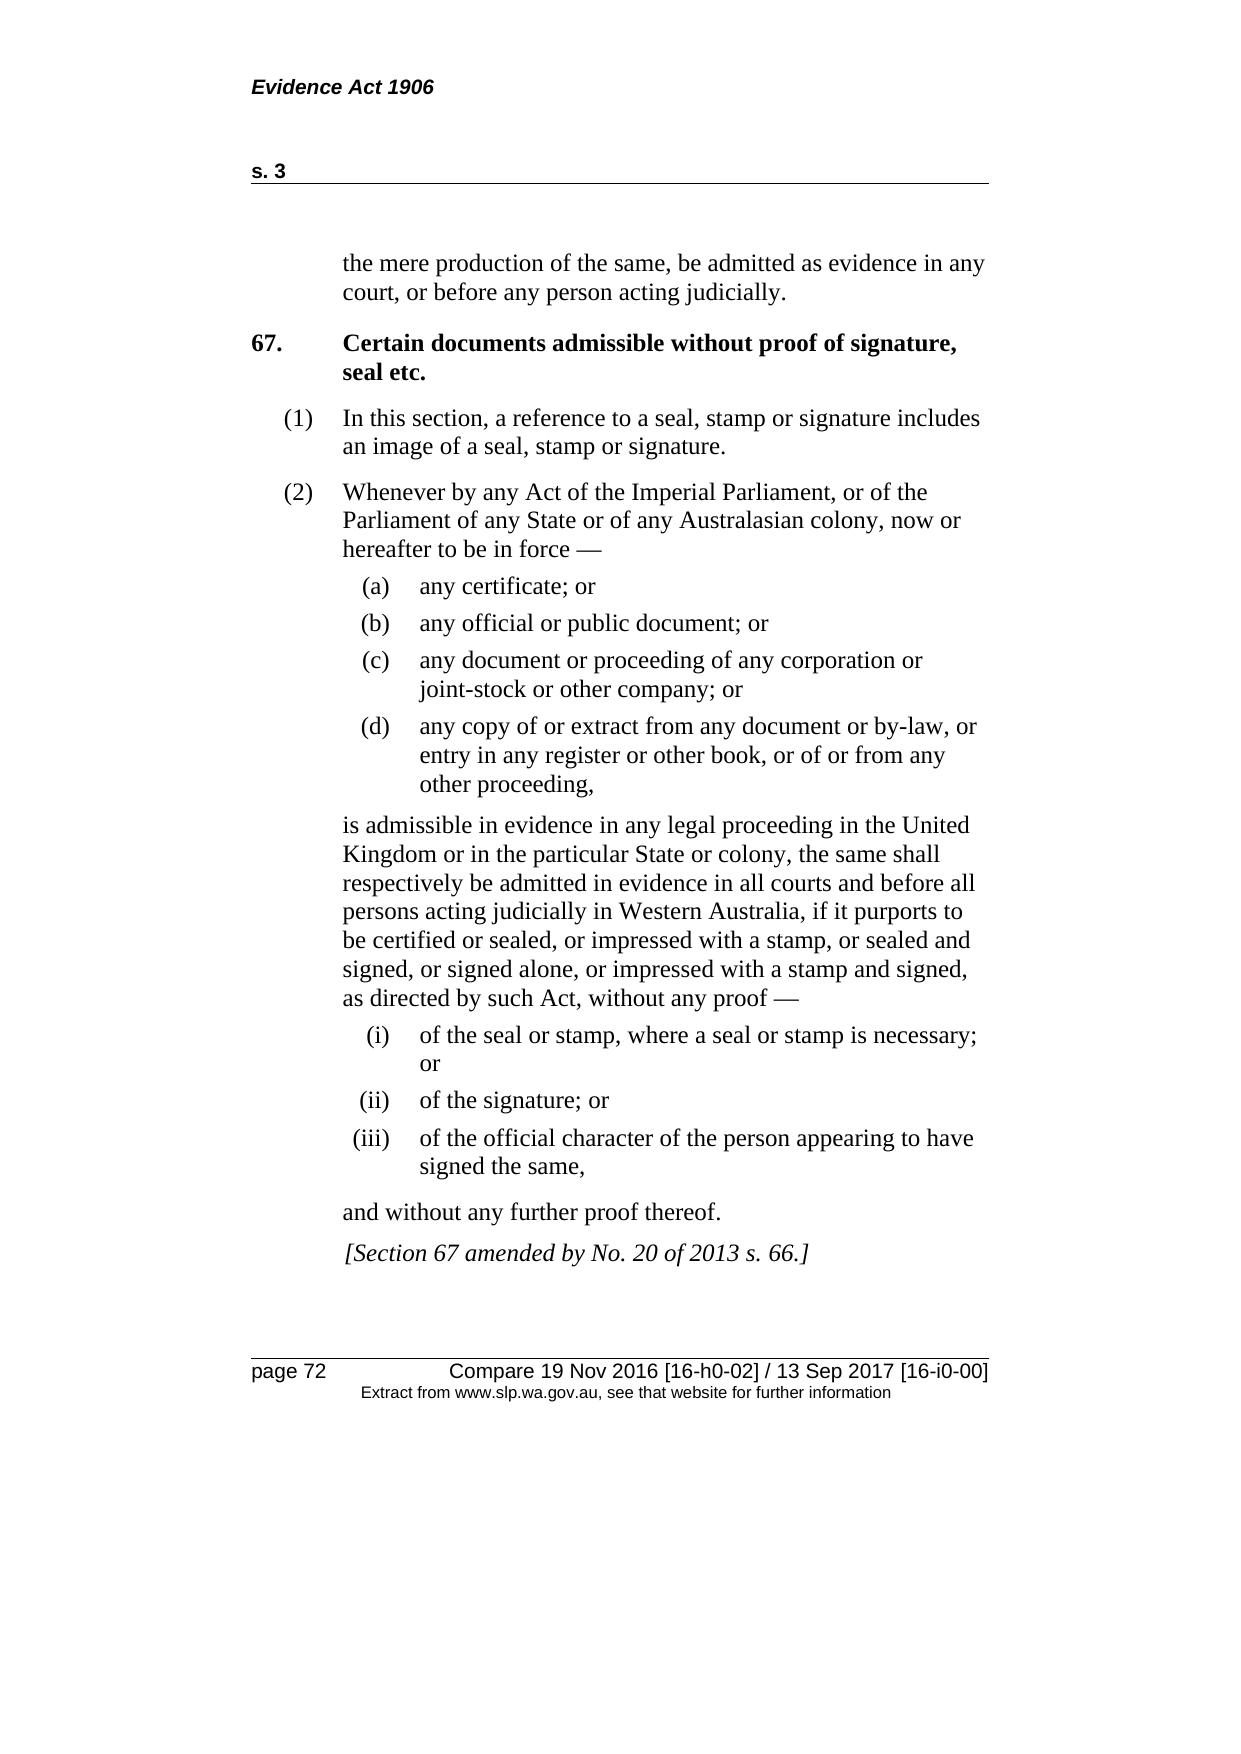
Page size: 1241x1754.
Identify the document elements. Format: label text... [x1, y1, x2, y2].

text (1) In this section, a reference to a seal, stamp or signature includes an image of a seal, stamp or signature. [251, 403, 989, 460]
text is admissible in evidence in any legal proceeding in the United Kingdom or in the particular State or colony, the same shall respectively be admitted in evidence in all courts and before all persons acting judicially in Western Australia, if it purports to be certified or sealed, or impressed with a stamp, or sealed and signed, or signed alone, or impressed with a stamp and signed, as directed by such Act, without any proof — [251, 810, 989, 1011]
text (a) any certificate; or [251, 571, 989, 600]
text (b) any official or public document; or [251, 608, 989, 637]
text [251, 248, 989, 306]
text (ii) of the signature; or [251, 1086, 989, 1114]
subtitle 67. Certain documents admissible without proof of signature, seal etc. [251, 328, 989, 386]
text (c) any document or proceeding of any corporation or joint-stock or other company; or [251, 646, 989, 703]
text (2) Whenever by any Act of the Imperial Parliament, or of the Parliament of any State or of any Australasian colony, now or hereafter to be in force — [251, 477, 989, 563]
text and without any further proof thereof. [251, 1197, 989, 1226]
text (i) of the seal or stamp, where a seal or stamp is necessary; or [251, 1020, 989, 1077]
text [Section 67 amended by No. 20 of 2013 s. 66.] [251, 1238, 989, 1267]
text (d) any copy of or extract from any document or by-law, or entry in any register or other book, or of or from any other proceeding, [251, 711, 989, 798]
text (iii) of the official character of the person appearing to have signed the same, [251, 1123, 989, 1180]
